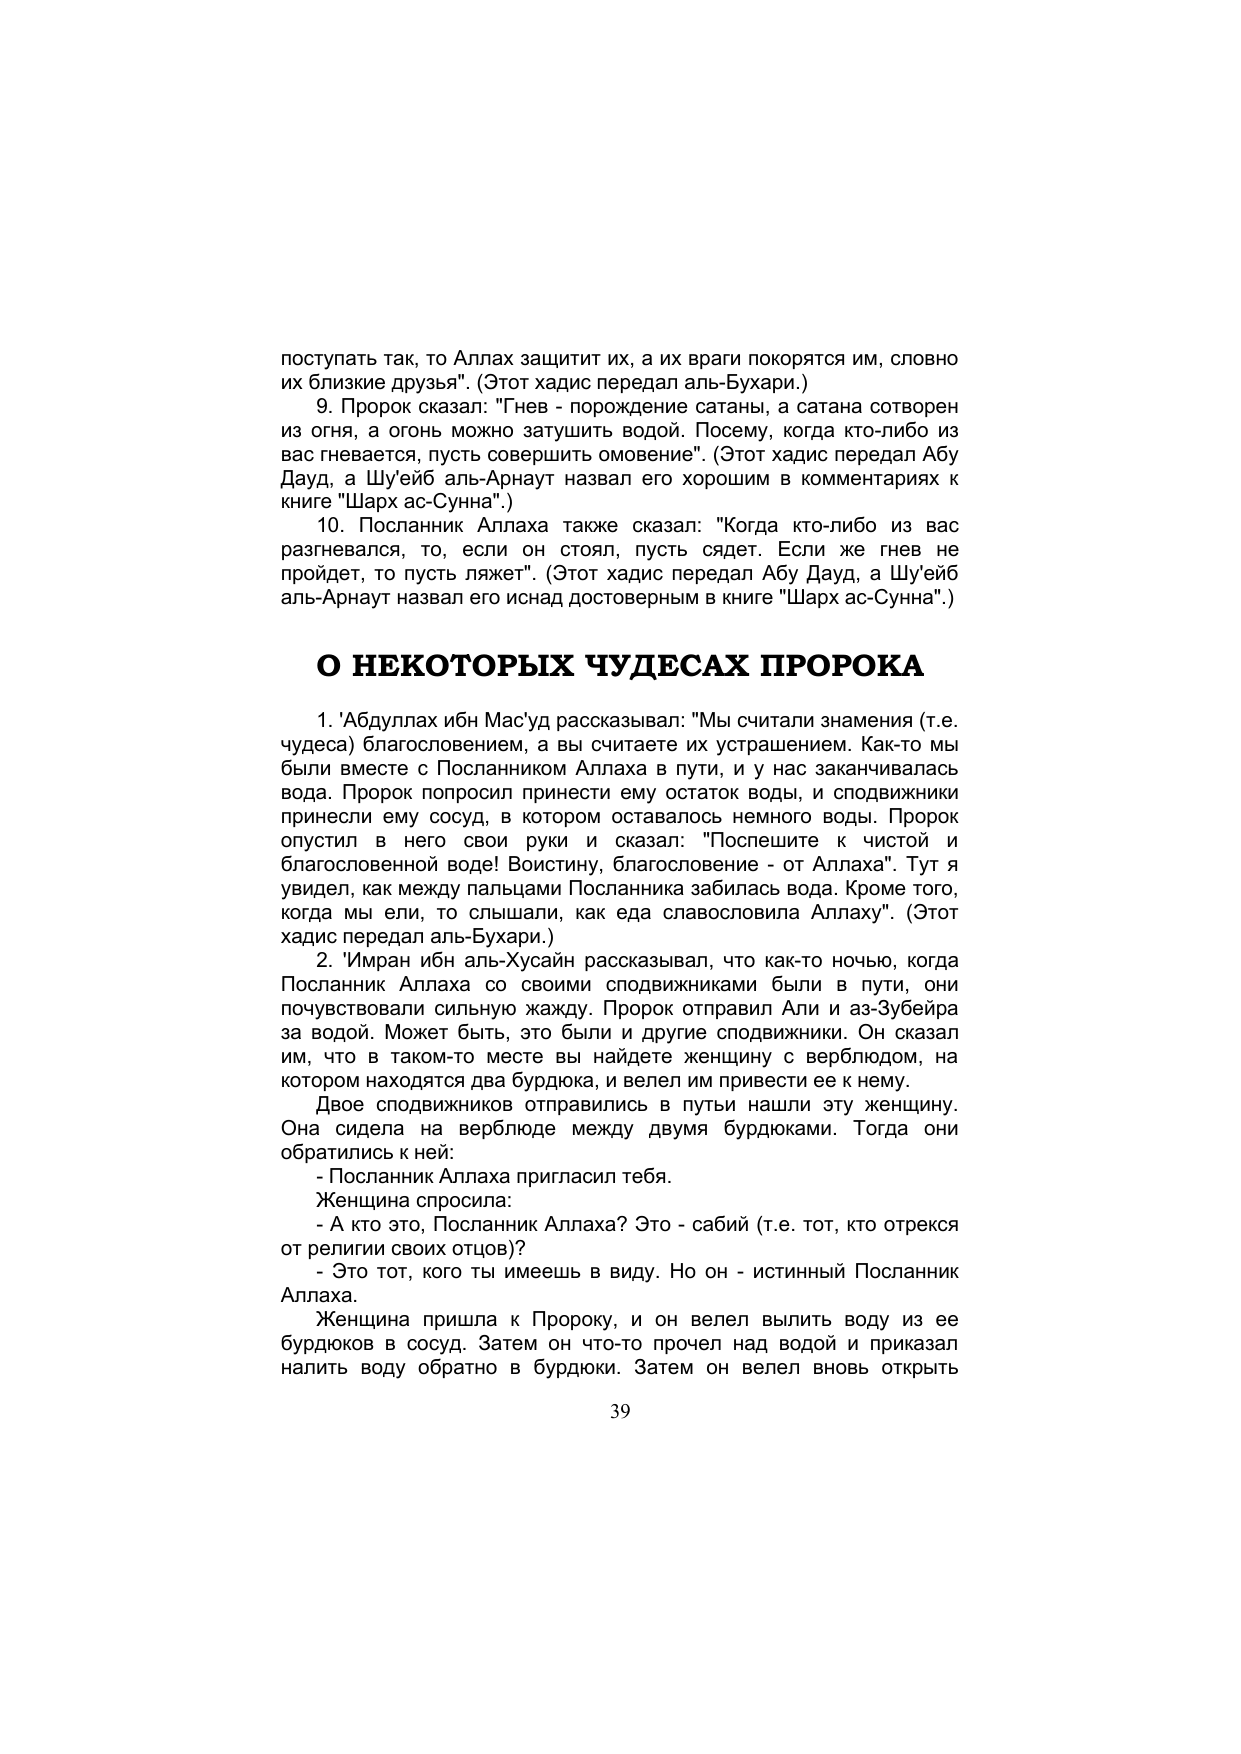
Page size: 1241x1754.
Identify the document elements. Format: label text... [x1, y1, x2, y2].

text - Посланник Аллаха пригласил тебя. [281, 1163, 960, 1187]
text 10. Посланник Аллаха также сказал: "Когда кто-либо из вас разгневался, то, если он стоял, пусть сядет. Если же гнев не пройдет, то пусть ляжет". (Этот хадис передал Абу Дауд, а Шу'ейб аль-Арнаут назвал его иснад достоверным в книге "Шарх ас-Сунна".) [281, 513, 960, 609]
text Двое сподвижников отправились в путьи нашли эту женщину. Она сидела на верблюде между двумя бурдюками. Тогда они обратились к ней: [281, 1092, 960, 1163]
text О НЕКОТОРЫХ ЧУДЕСАХ ПРОРОКА [281, 647, 960, 683]
text 2. 'Имран ибн аль-Хусайн рассказывал, что как-то ночью, когда Посланник Аллаха со своими сподвижниками были в пути, они почувствовали сильную жажду. Пророк отправил Али и аз-Зубейра за водой. Может быть, это были и другие сподвижники. Он сказал им, что в таком-то месте вы найдете женщину с верблюдом, на котором находятся два бурдюка, и велел им привести ее к нему. [281, 948, 960, 1092]
text - Это тот, кого ты имеешь в виду. Но он - истинный Посланник Аллаха. [281, 1259, 960, 1307]
text Женщина спросила: [281, 1187, 960, 1211]
text 1. 'Абдуллах ибн Мас'уд рассказывал: "Мы считали знамения (т.е. чудеса) благословением, а вы считаете их устрашением. Как-то мы были вместе с Посланником Аллаха в пути, и у нас заканчивалась вода. Пророк попросил принести ему остаток воды, и сподвижники принесли ему сосуд, в котором оставалось немного воды. Пророк опустил в него свои руки и сказал: "Поспешите к чистой и благословенной воде! Воистину, благословение - от Аллаха". Тут я увидел, как между пальцами Посланника забилась вода. Кроме того, когда мы ели, то слышали, как еда славословила Аллаху". (Этот хадис передал аль-Бухари.) [281, 708, 960, 948]
text - А кто это, Посланник Аллаха? Это - сабий (т.е. тот, кто отрекся от религии своих отцов)? [281, 1211, 960, 1259]
text 9. Пророк сказал: "Гнев - порождение сатаны, а сатана сотворен из огня, а огонь можно затушить водой. Посему, когда кто-либо из вас гневается, пусть совершить омовение". (Этот хадис передал Абу Дауд, а Шу'ейб аль-Арнаут назвал его хорошим в комментариях к книге "Шарх ас-Сунна".) [281, 393, 960, 513]
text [281, 346, 960, 393]
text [281, 1307, 960, 1379]
